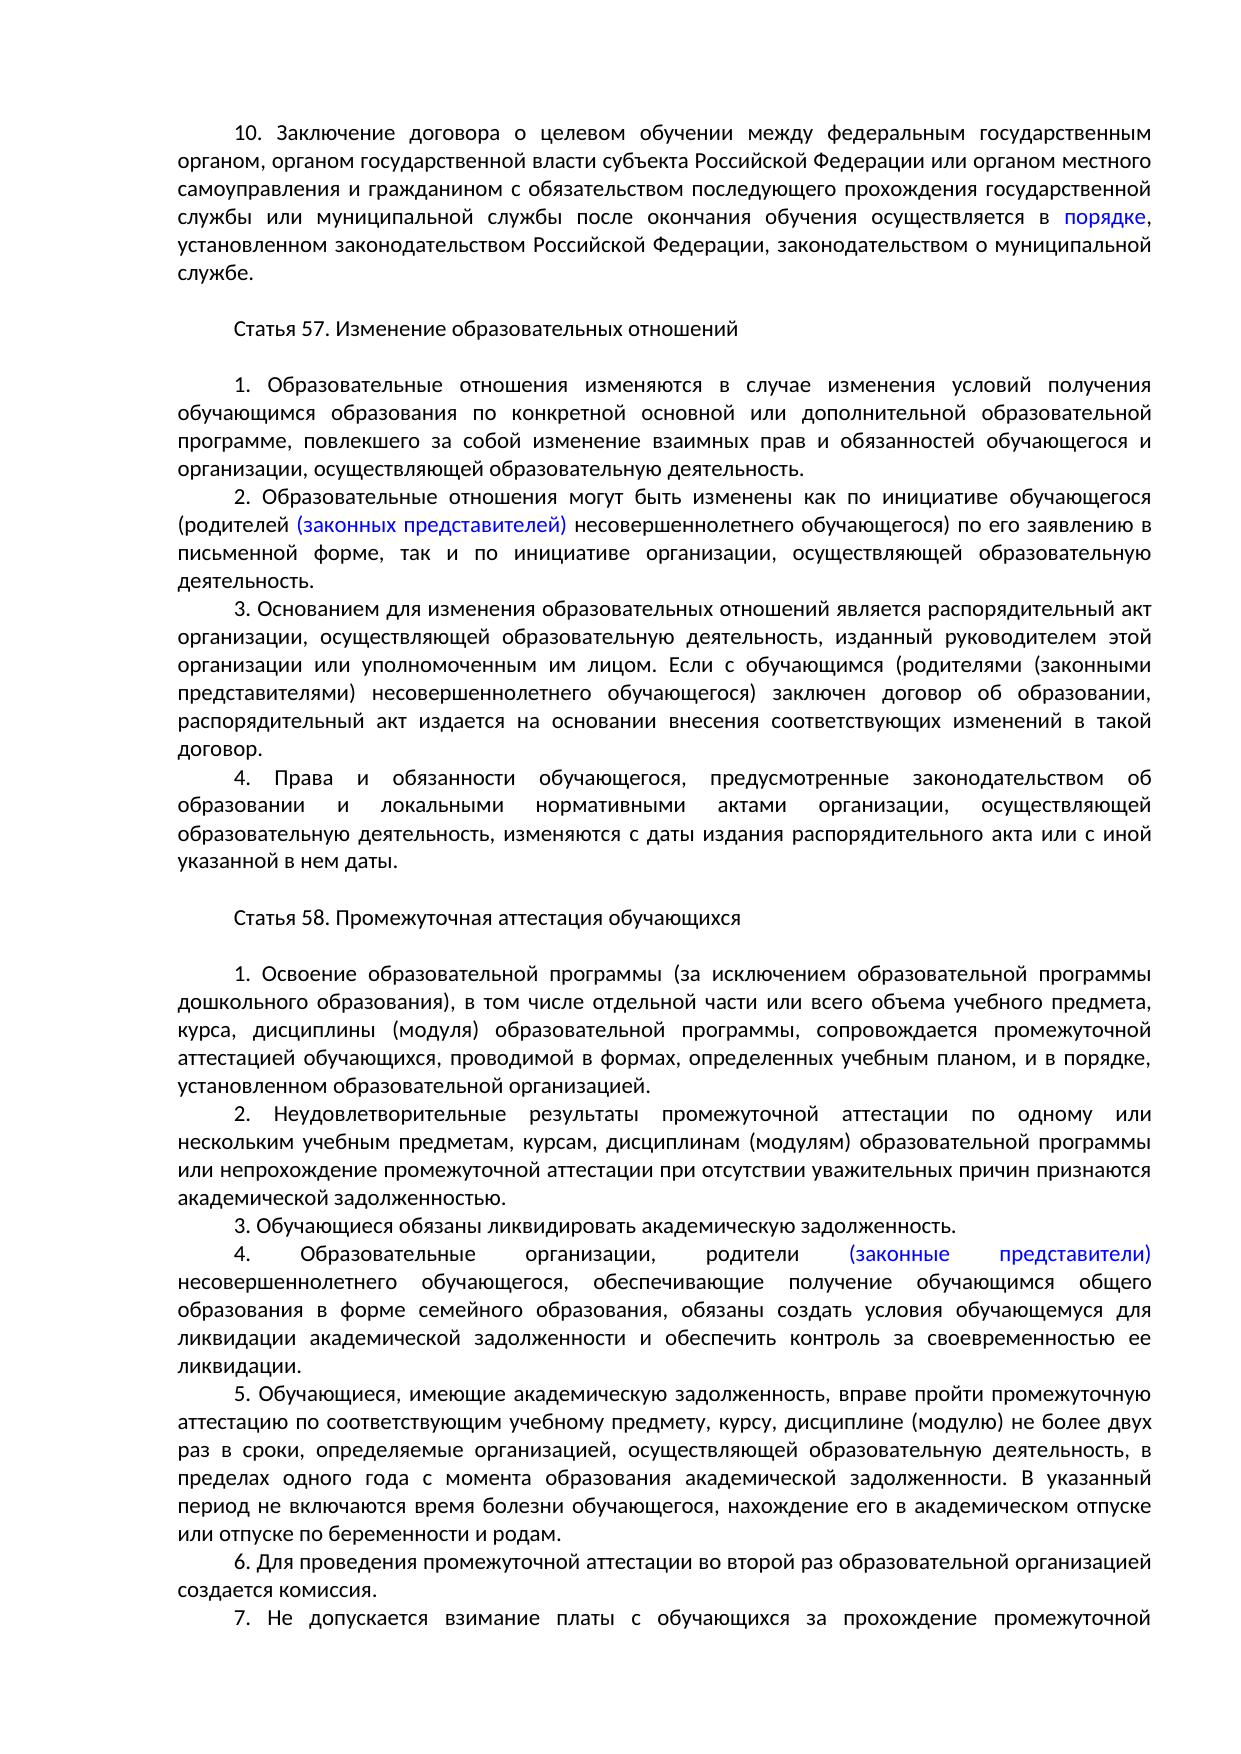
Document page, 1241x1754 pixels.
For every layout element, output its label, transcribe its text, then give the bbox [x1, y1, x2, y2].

text 1. Освоение образовательной программы (за исключением образовательной программы дошкольного образования), в том числе отдельной части или всего объема учебного предмета, курса, дисциплины (модуля) образовательной программы, сопровождается промежуточной аттестацией обучающихся, проводимой в формах, определенных учебным планом, и в порядке, установленном образовательной организацией. [177, 959, 1152, 1099]
text 4. Образовательные организации, родители (законные представители) несовершеннолетнего обучающегося, обеспечивающие получение обучающимся общего образования в форме семейного образования, обязаны создать условия обучающемуся для ликвидации академической задолженности и обеспечить контроль за своевременностью ее ликвидации. [177, 1239, 1152, 1379]
text 4. Права и обязанности обучающегося, предусмотренные законодательством об образовании и локальными нормативными актами организации, осуществляющей образовательную деятельность, изменяются с даты издания распорядительного акта или с иной указанной в нем даты. [177, 763, 1152, 875]
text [177, 1603, 1152, 1631]
text 6. Для проведения промежуточной аттестации во второй раз образовательной организацией создается комиссия. [177, 1547, 1152, 1603]
text 5. Обучающиеся, имеющие академическую задолженность, вправе пройти промежуточную аттестацию по соответствующим учебному предмету, курсу, дисциплине (модулю) не более двух раз в сроки, определяемые организацией, осуществляющей образовательную деятельность, в пределах одного года с момента образования академической задолженности. В указанный период не включаются время болезни обучающегося, нахождение его в академическом отпуске или отпуске по беременности и родам. [177, 1379, 1152, 1547]
text 2. Образовательные отношения могут быть изменены как по инициативе обучающегося (родителей (законных представителей) несовершеннолетнего обучающегося) по его заявлению в письменной форме, так и по инициативе организации, осуществляющей образовательную деятельность. [177, 482, 1152, 594]
text 2. Неудовлетворительные результаты промежуточной аттестации по одному или нескольким учебным предметам, курсам, дисциплинам (модулям) образовательной программы или непрохождение промежуточной аттестации при отсутствии уважительных причин признаются академической задолженностью. [177, 1099, 1152, 1211]
text Статья 57. Изменение образовательных отношений [177, 314, 1152, 342]
text 3. Основанием для изменения образовательных отношений является распорядительный акт организации, осуществляющей образовательную деятельность, изданный руководителем этой организации или уполномоченным им лицом. Если с обучающимся (родителями (законными представителями) несовершеннолетнего обучающегося) заключен договор об образовании, распорядительный акт издается на основании внесения соответствующих изменений в такой договор. [177, 594, 1152, 763]
text 3. Обучающиеся обязаны ликвидировать академическую задолженность. [177, 1211, 1152, 1239]
text Статья 58. Промежуточная аттестация обучающихся [177, 903, 1152, 931]
text 1. Образовательные отношения изменяются в случае изменения условий получения обучающимся образования по конкретной основной или дополнительной образовательной программе, повлекшего за собой изменение взаимных прав и обязанностей обучающегося и организации, осуществляющей образовательную деятельность. [177, 370, 1152, 482]
text 10. Заключение договора о целевом обучении между федеральным государственным органом, органом государственной власти субъекта Российской Федерации или органом местного самоуправления и гражданином с обязательством последующего прохождения государственной службы или муниципальной службы после окончания обучения осуществляется в порядке, установленном законодательством Российской Федерации, законодательством о муниципальной службе. [177, 118, 1152, 286]
